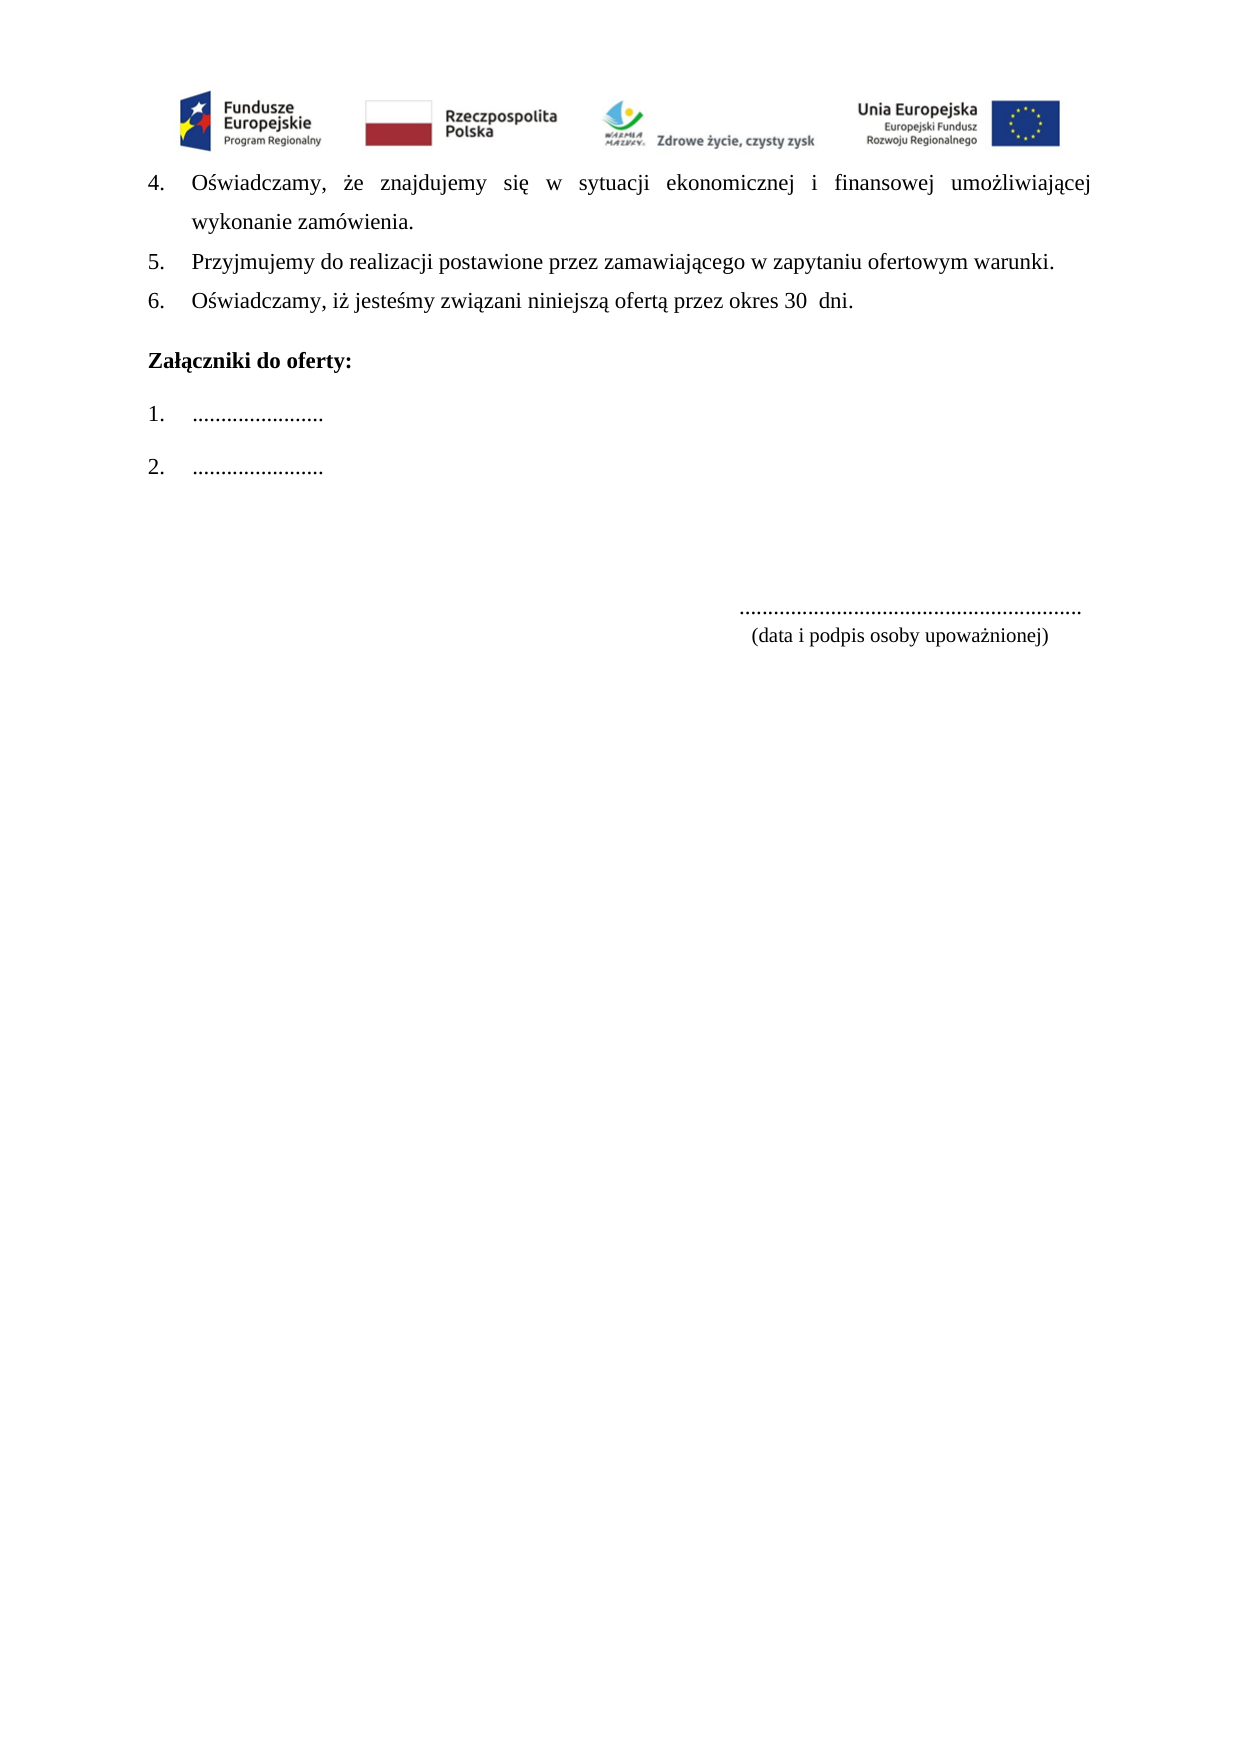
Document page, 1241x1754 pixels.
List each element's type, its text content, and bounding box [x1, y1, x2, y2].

text 2. ....................... [148, 453, 1093, 479]
text 1. ....................... [148, 400, 1093, 427]
text ............................................................ [148, 561, 1093, 619]
list Przyjmujemy do realizacji postawione przez zamawiającego w zapytaniu ofertowym warunki. [148, 248, 1093, 274]
picture [147, 73, 1093, 169]
text Załączniki do oferty: [148, 347, 1093, 374]
list Oświadczamy, iż jesteśmy związani niniejszą ofertą przez okres 30 dni. [148, 287, 1093, 313]
list Oświadczamy, że znajdujemy się w sytuacji ekonomicznej i finansowej umożliwiającej wykonanie zamówienia. [148, 169, 1093, 234]
text (data i podpis osoby upoważnionej) [148, 623, 1093, 647]
